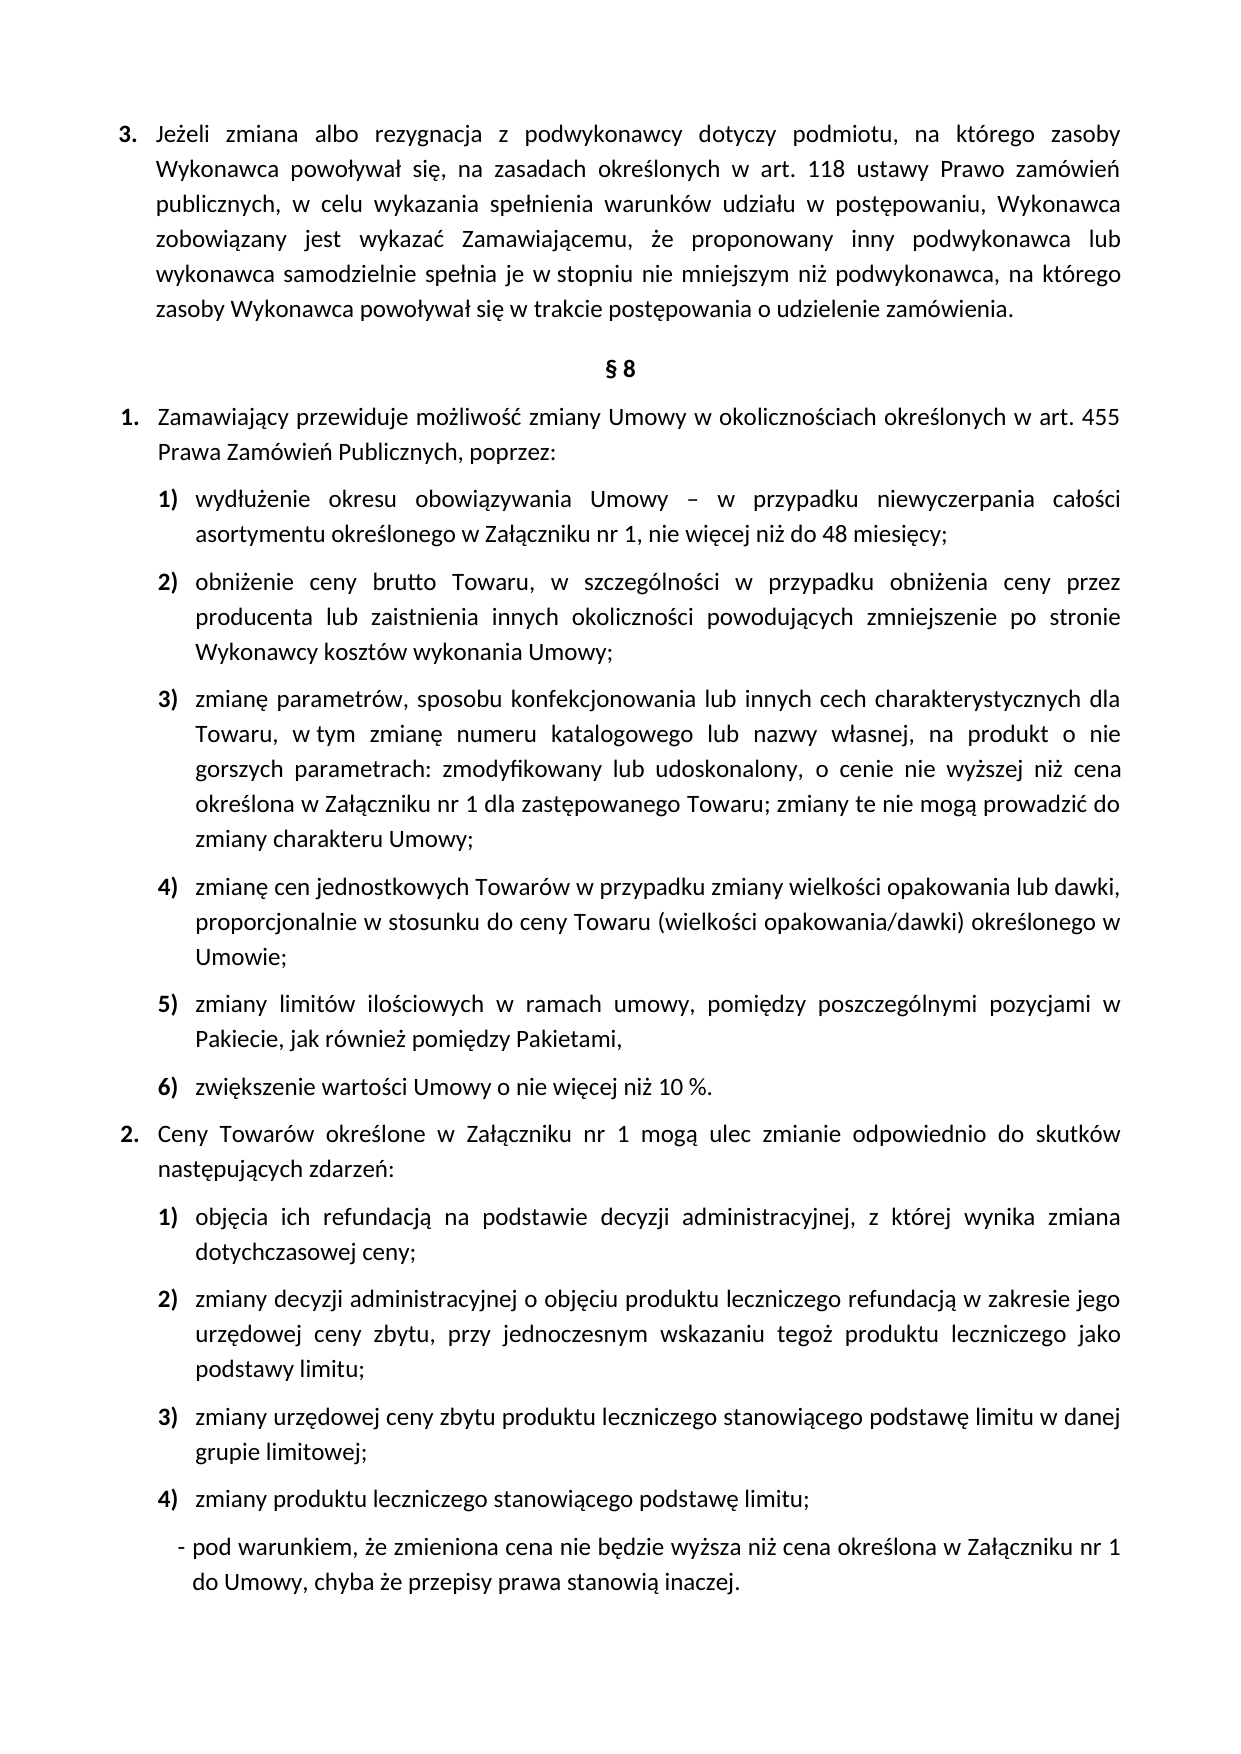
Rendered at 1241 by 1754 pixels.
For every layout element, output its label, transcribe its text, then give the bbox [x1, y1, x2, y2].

list zmiany produktu leczniczego stanowiącego podstawę limitu; [158, 1483, 1122, 1514]
list objęcia ich refundacją na podstawie decyzji administracyjnej, z której wynika zmiana dotychczasowej ceny; [158, 1201, 1122, 1266]
list Jeżeli zmiana albo rezygnacja z podwykonawcy dotyczy podmiotu, na którego zasoby Wykonawca powoływał się, na zasadach określonych w art. 118 ustawy Prawo zamówień publicznych, w celu wykazania spełnienia warunków udziału w postępowaniu, Wykonawca zobowiązany jest wykazać Zamawiającemu, że proponowany inny podwykonawca lub wykonawca samodzielnie spełnia je w stopniu nie mniejszym niż podwykonawca, na którego zasoby Wykonawca powoływał się w trakcie postępowania o udzielenie zamówienia. [118, 118, 1122, 324]
list zmianę parametrów, sposobu konfekcjonowania lub innych cech charakterystycznych dla Towaru, w tym zmianę numeru katalogowego lub nazwy własnej, na produkt o nie gorszych parametrach: zmodyfikowany lub udoskonalony, o cenie nie wyższej niż cena określona w Załączniku nr 1 dla zastępowanego Towaru; zmiany te nie mogą prowadzić do zmiany charakteru Umowy; [158, 683, 1122, 854]
list zmiany decyzji administracyjnej o objęciu produktu leczniczego refundacją w zakresie jego urzędowej ceny zbytu, przy jednoczesnym wskazaniu tegoż produktu leczniczego jako podstawy limitu; [158, 1283, 1122, 1384]
list Ceny Towarów określone w Załączniku nr 1 mogą ulec zmianie odpowiednio do skutków następujących zdarzeń: [120, 1118, 1122, 1184]
list Zamawiający przewiduje możliwość zmiany Umowy w okolicznościach określonych w art. 455 Prawa Zamówień Publicznych, poprzez: [120, 401, 1122, 466]
list zmiany limitów ilościowych w ramach umowy, pomiędzy poszczególnymi pozycjami w Pakiecie, jak również pomiędzy Pakietami, [158, 988, 1122, 1054]
list zwiększenie wartości Umowy o nie więcej niż 10 %. [158, 1071, 1122, 1101]
list zmianę cen jednostkowych Towarów w przypadku zmiany wielkości opakowania lub dawki, proporcjonalnie w stosunku do ceny Towaru (wielkości opakowania/dawki) określonego w Umowie; [158, 871, 1122, 971]
list wydłużenie okresu obowiązywania Umowy – w przypadku niewyczerpania całości asortymentu określonego w Załączniku nr 1, nie więcej niż do 48 miesięcy; [158, 483, 1122, 549]
list obniżenie ceny brutto Towaru, w szczególności w przypadku obniżenia ceny przez producenta lub zaistnienia innych okoliczności powodujących zmniejszenie po stronie Wykonawcy kosztów wykonania Umowy; [158, 566, 1122, 666]
text - pod warunkiem, że zmieniona cena nie będzie wyższa niż cena określona w Załączniku nr 1 do Umowy, chyba że przepisy prawa stanowią inaczej. [177, 1531, 1122, 1596]
list zmiany urzędowej ceny zbytu produktu leczniczego stanowiącego podstawę limitu w danej grupie limitowej; [158, 1401, 1122, 1466]
text § 8 [118, 353, 1122, 384]
